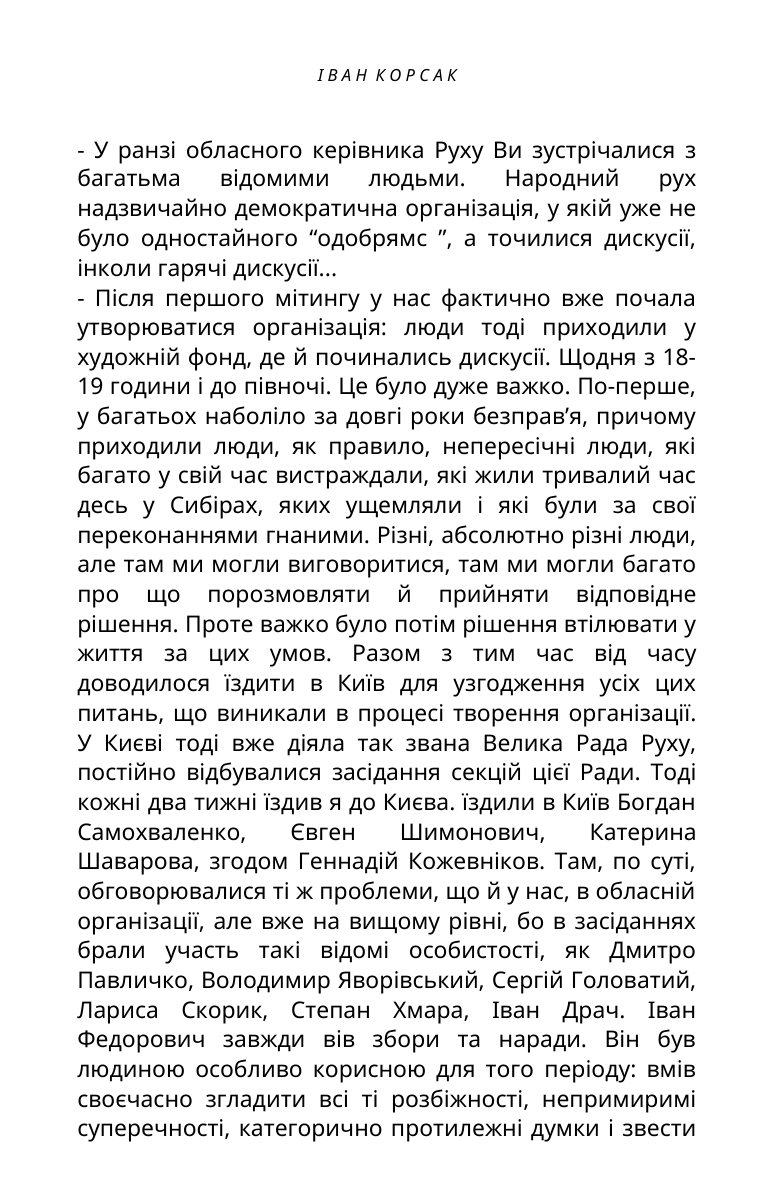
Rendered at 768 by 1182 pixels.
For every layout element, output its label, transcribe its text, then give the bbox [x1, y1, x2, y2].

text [77, 283, 697, 1144]
text - У ранзі обласного керівника Руху Ви зустрічалися з багатьма відомими людьми. Народний рух надзвичайно демократична організація, у якій уже не було одностайного “одобрямс ”, а точилися дискусії, інколи гарячі дискусії... [77, 134, 697, 283]
